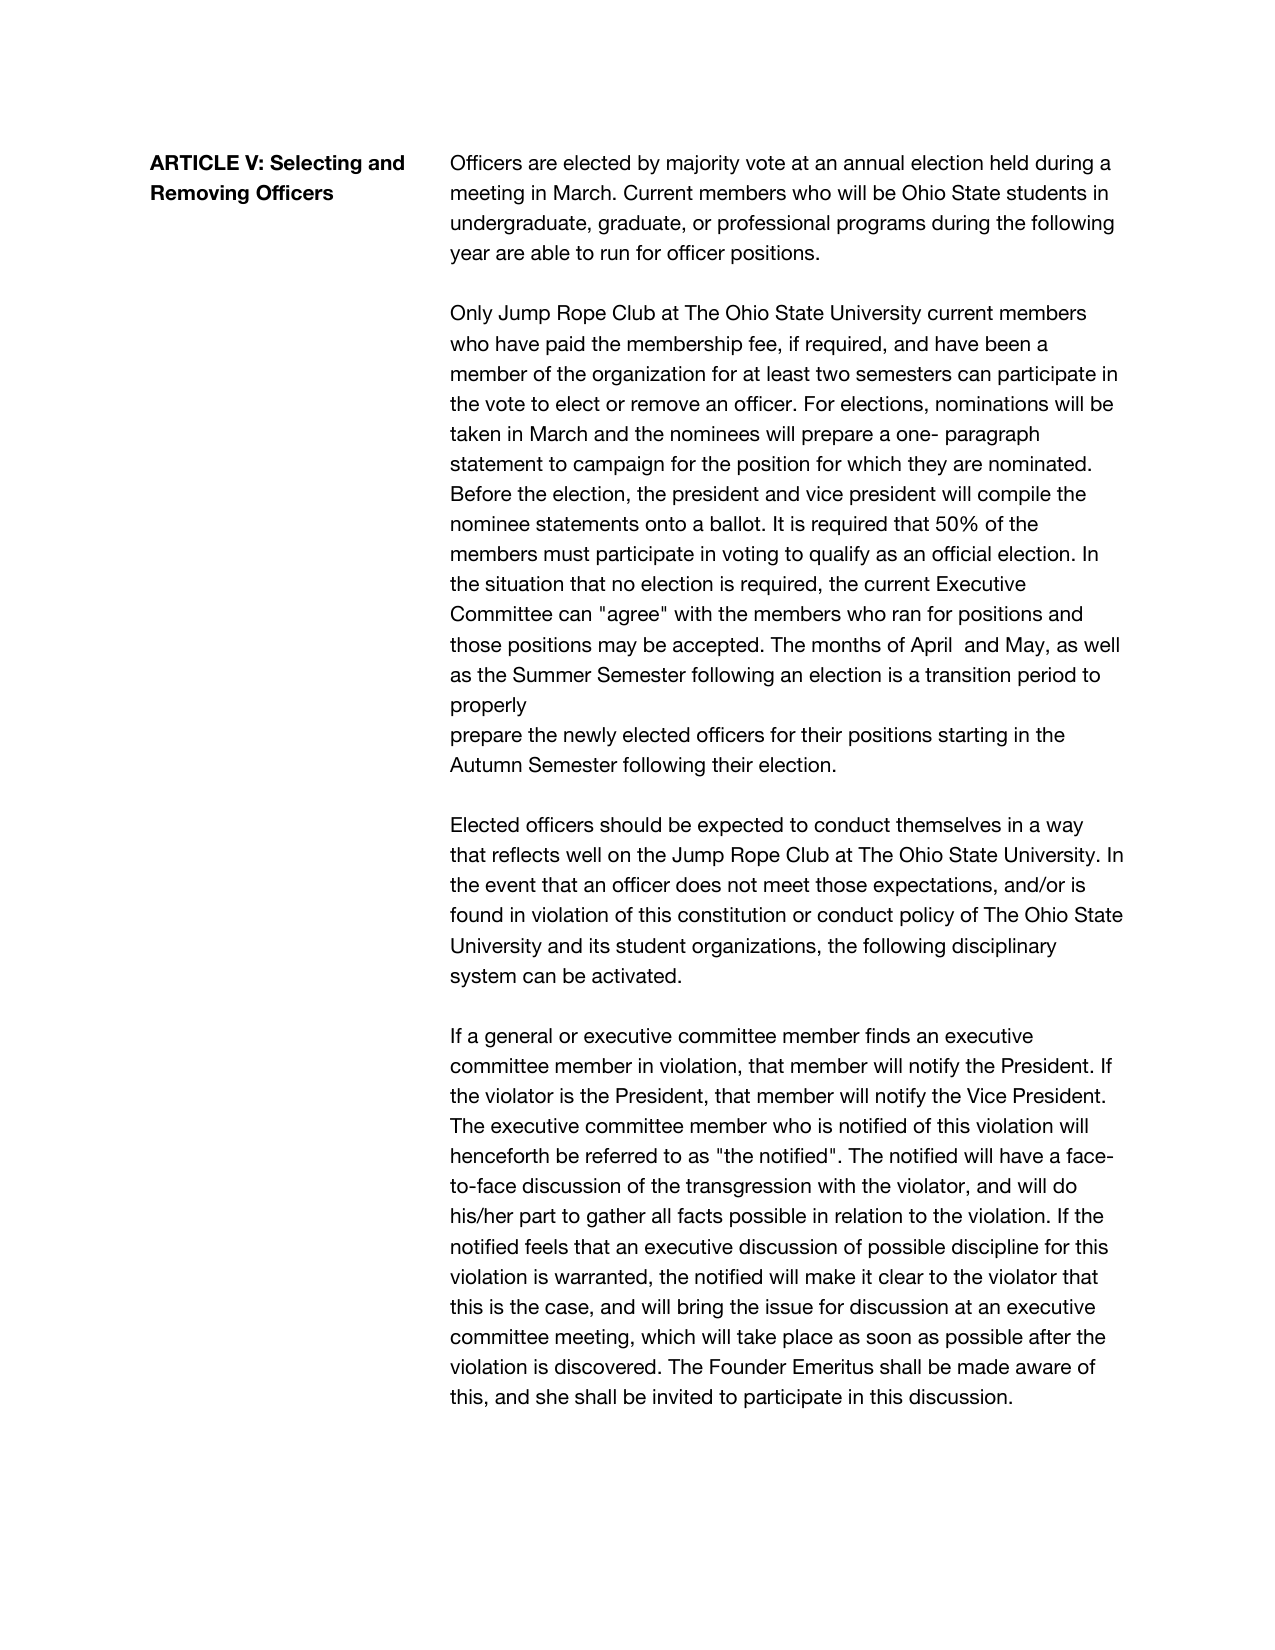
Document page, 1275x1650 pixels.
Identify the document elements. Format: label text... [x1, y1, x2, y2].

text Only Jump Rope Club at The Ohio State University current members who have paid the membership fee, if required, and have been a member of the organization for at least two semesters can participate in the vote to elect or remove an officer. For elections, nominations will be taken in March and the nominees will prepare a one- paragraph statement to campaign for the position for which they are nominated. Before the election, the president and vice president will compile the nominee statements onto a ballot. It is required that 50% of the members must participate in voting to qualify as an official election. In the situation that no election is required, the current Executive Committee can "agree" with the members who ran for positions and those positions may be accepted. The months of April and May, as well as the Summer Semester following an election is a transition period to properly [450, 301, 1125, 718]
text Elected officers should be expected to conduct themselves in a way that reflects well on the Jump Rope Club at The Ohio State University. In the event that an officer does not meet those expectations, and/or is found in violation of this constitution or conduct policy of The Ohio State University and its student organizations, the following disciplinary system can be activated. [450, 812, 1125, 989]
text ARTICLE V: Selecting and Officers are elected by majority vote at an annual election held during a [150, 150, 1125, 176]
text Removing Officers meeting in March. Current members who will be Ohio State students in [150, 180, 1125, 206]
text undergraduate, graduate, or professional programs during the following year are able to run for officer positions. [450, 210, 1125, 267]
text If a general or executive committee member finds an executive committee member in violation, that member will notify the President. If the violator is the President, that member will notify the Vice President. The executive committee member who is notified of this violation will henceforth be referred to as "the notified". The notified will have a face-to-face discussion of the transgression with the violator, and will do his/her part to gather all facts possible in relation to the violation. If the notified feels that an executive discussion of possible discipline for this violation is warranted, the notified will make it clear to the violator that this is the case, and will bring the issue for discussion at an executive committee meeting, which will take place as soon as possible after the violation is discovered. The Founder Emeritus shall be made aware of this, and she shall be invited to participate in this discussion. [450, 1023, 1125, 1411]
text prepare the newly elected officers for their positions starting in the Autumn Semester following their election. [450, 722, 1125, 778]
